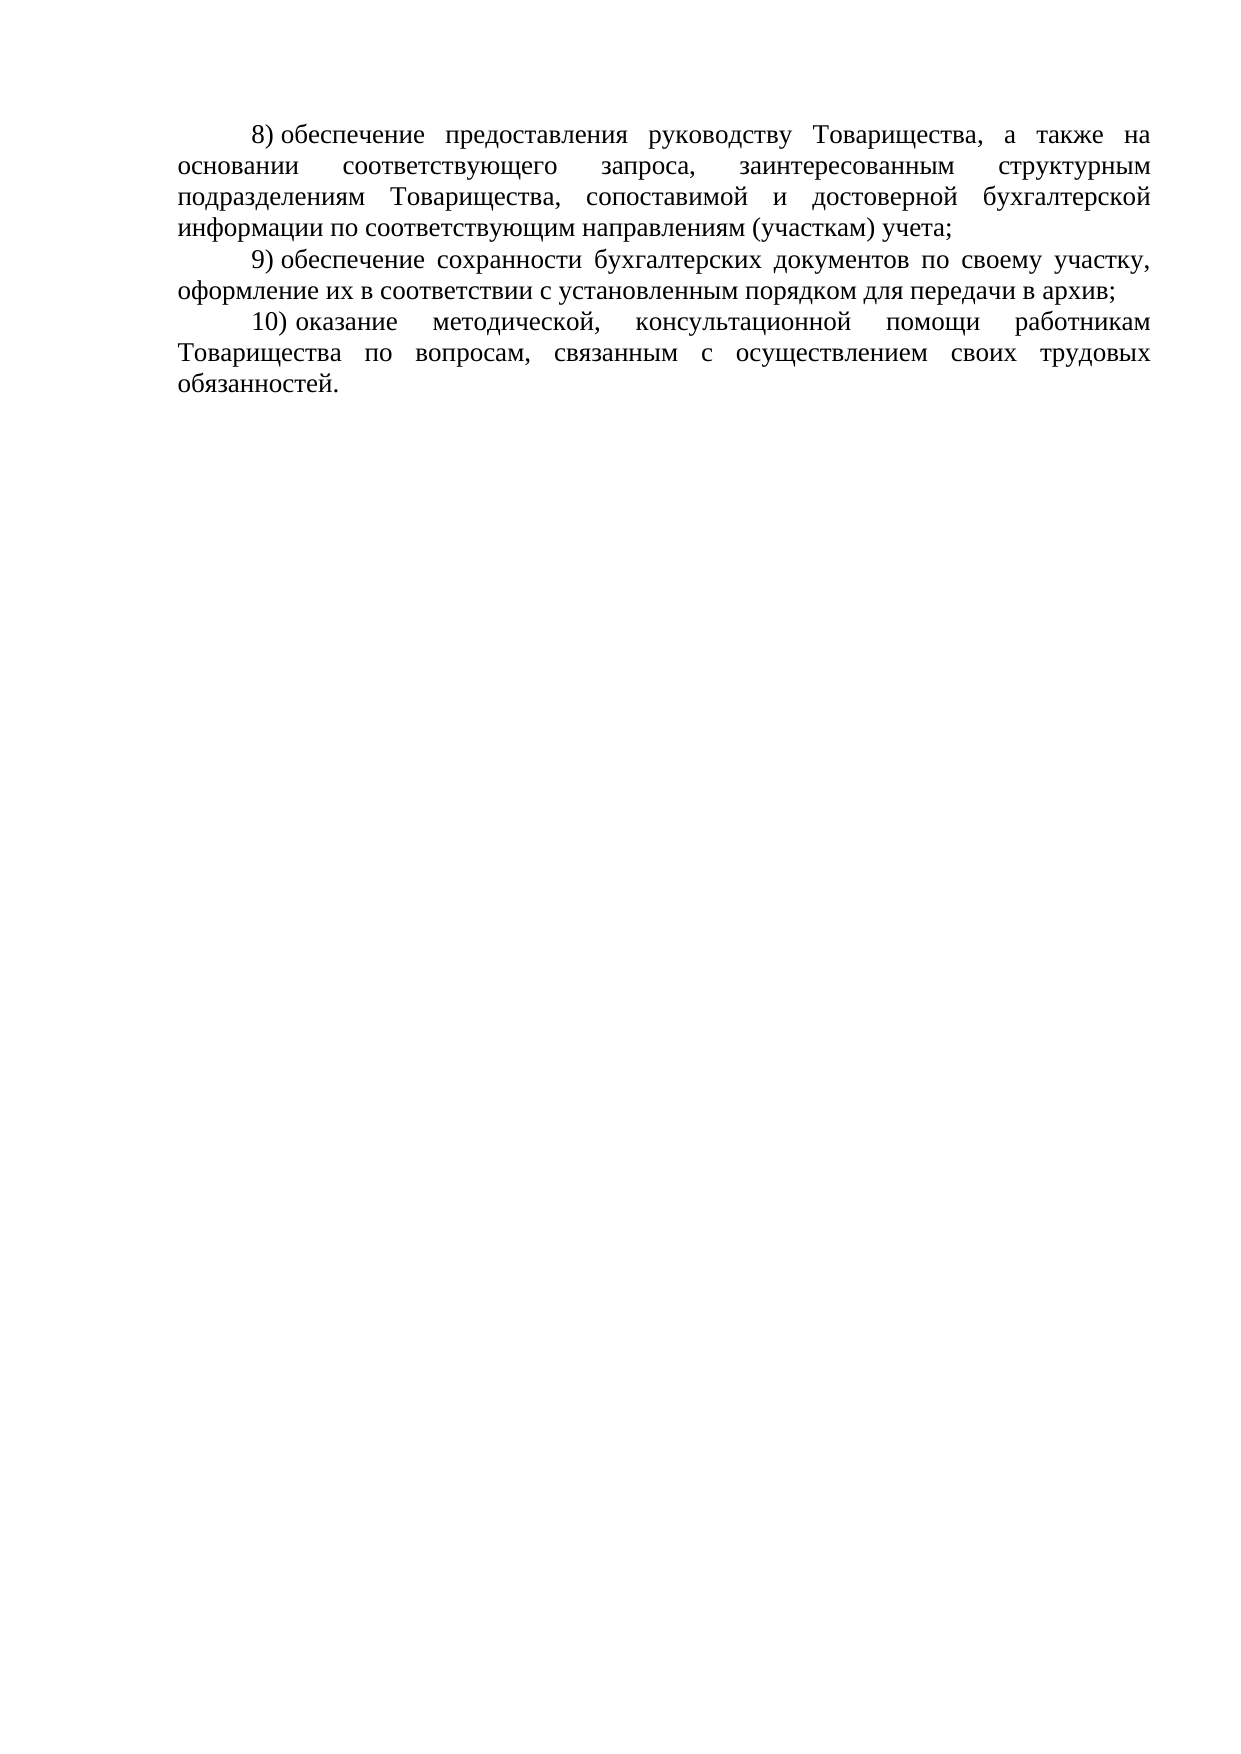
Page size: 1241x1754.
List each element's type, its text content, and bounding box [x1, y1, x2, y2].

list обеспечение предоставления руководству Товарищества, а также на основании соответствующего запроса, заинтересованным структурным подразделениям Товарищества, сопоставимой и достоверной бухгалтерской информации по соответствующим направлениям (участкам) учета; [177, 118, 1152, 243]
list оказание методической, консультационной помощи работникам Товарищества по вопросам, связанным с осуществлением своих трудовых обязанностей. [177, 305, 1152, 398]
list обеспечение сохранности бухгалтерских документов по своему участку, оформление их в соответствии с установленным порядком для передачи в архив; [177, 243, 1152, 305]
